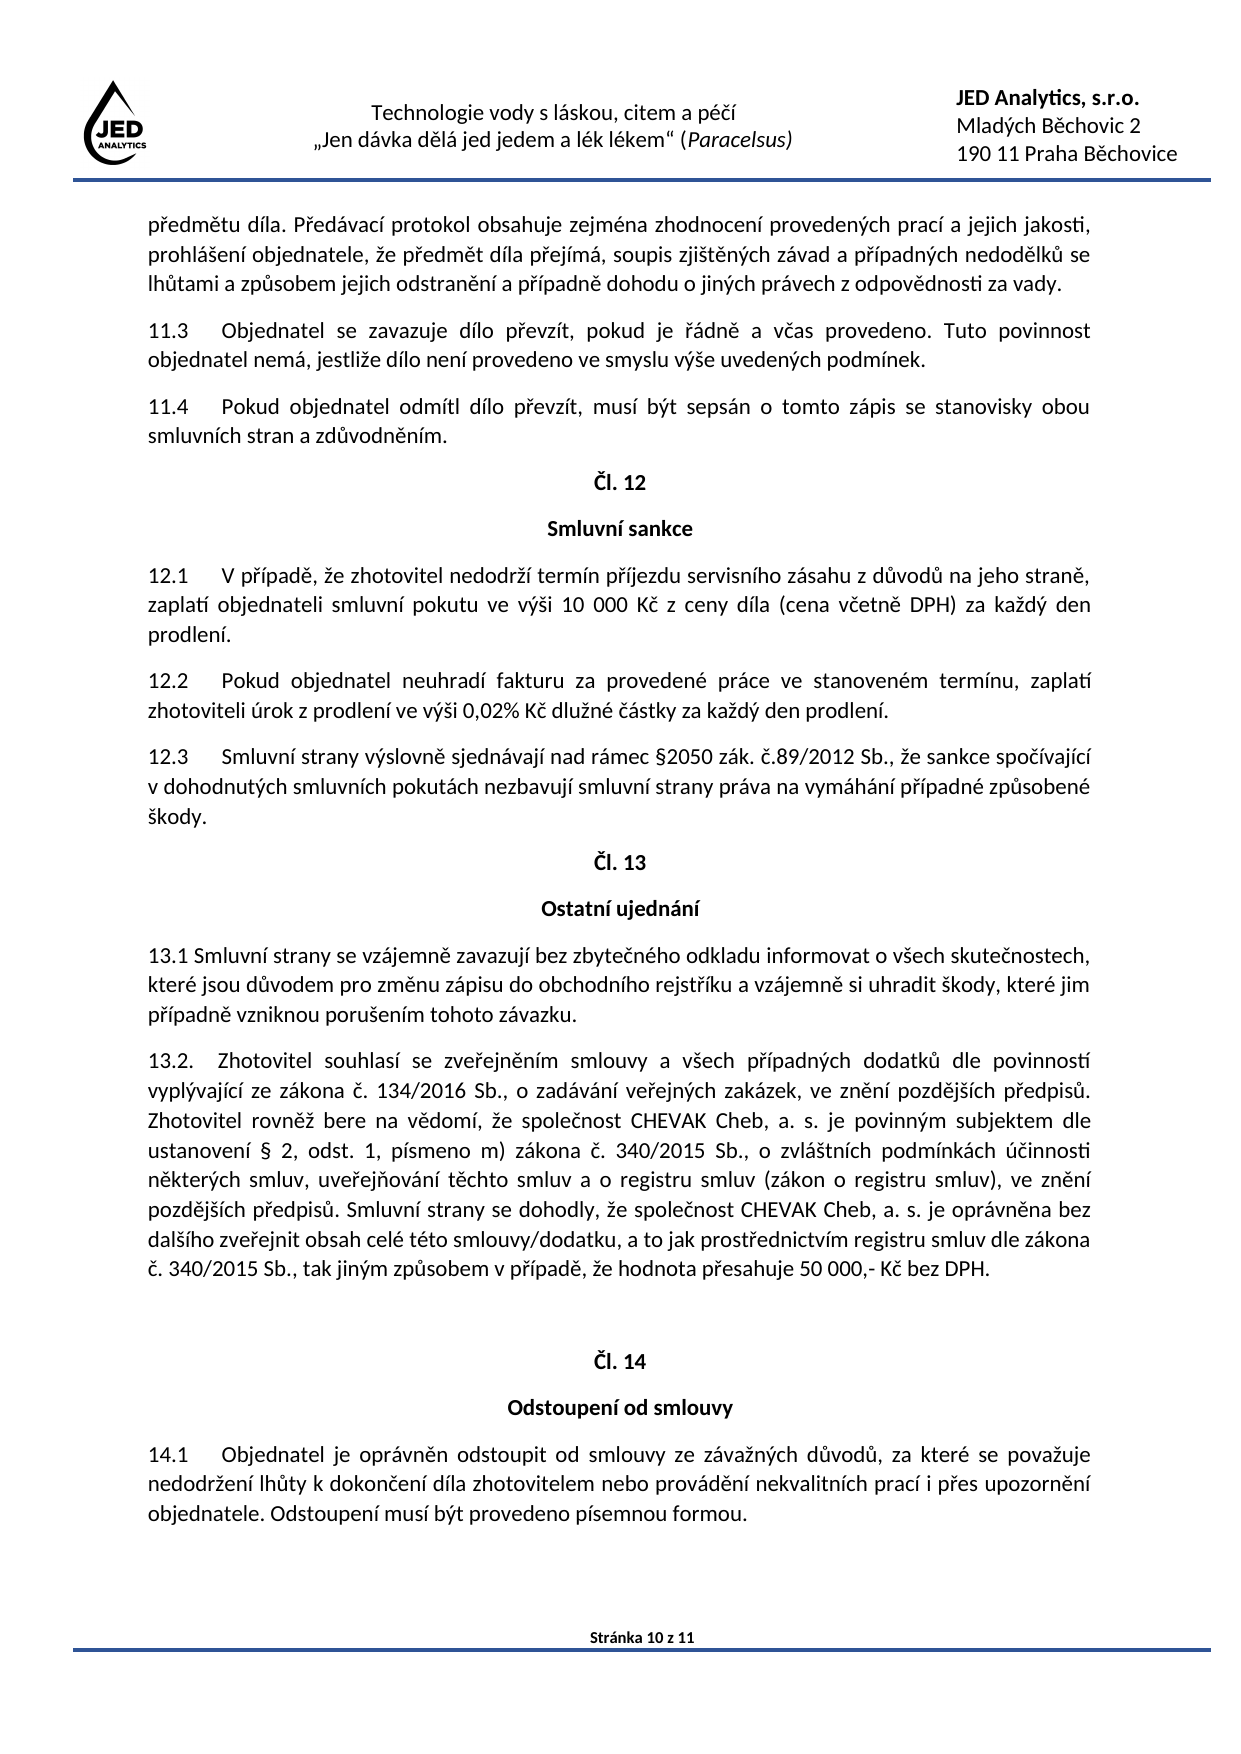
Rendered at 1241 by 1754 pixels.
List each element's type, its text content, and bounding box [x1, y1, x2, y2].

text 11.3 Objednatel se zavazuje dílo převzít, pokud je řádně a včas provedeno. Tuto povinnost objednatel nemá, jestliže dílo není provedeno ve smyslu výše uvedených podmínek. [148, 316, 1093, 374]
text Odstoupení od smlouvy [148, 1393, 1093, 1422]
text Čl. 12 [148, 468, 1093, 496]
text Smluvní sankce [148, 514, 1093, 542]
text 12.1 V případě, že zhotovitel nedodrží termín příjezdu servisního zásahu z důvodů na jeho straně, zaplatí objednateli smluvní pokutu ve výši 10 000 Kč z ceny díla (cena včetně DPH) za každý den prodlení. [148, 561, 1093, 648]
picture [80, 77, 150, 170]
text 12.2 Pokud objednatel neuhradí fakturu za provedené práce ve stanoveném termínu, zaplatí zhotoviteli úrok z prodlení ve výši 0,02% Kč dlužné částky za každý den prodlení. [148, 666, 1093, 724]
text Ostatní ujednání [148, 894, 1093, 923]
text 13.2. Zhotovitel souhlasí se zveřejněním smlouvy a všech případných dodatků dle povinností vyplývající ze zákona č. 134/2016 Sb., o zadávání veřejných zakázek, ve znění pozdějších předpisů. Zhotovitel rovněž bere na vědomí, že společnost CHEVAK Cheb, a. s. je povinným subjektem dle ustanovení § 2, odst. 1, písmeno m) zákona č. 340/2015 Sb., o zvláštních podmínkách účinnosti některých smluv, uveřejňování těchto smluv a o registru smluv (zákon o registru smluv), ve znění pozdějších předpisů. Smluvní strany se dohodly, že společnost CHEVAK Cheb, a. s. je oprávněna bez dalšího zveřejnit obsah celé této smlouvy/dodatku, a to jak prostřednictvím registru smluv dle zákona č. 340/2015 Sb., tak jiným způsobem v případě, že hodnota přesahuje 50 000,- Kč bez DPH. [148, 1047, 1093, 1282]
text 13.1 Smluvní strany se vzájemně zavazují bez zbytečného odkladu informovat o všech skutečnostech, které jsou důvodem pro změnu zápisu do obchodního rejstříku a vzájemně si uhradit škody, které jim případně vzniknou porušením tohoto závazku. [148, 941, 1093, 1028]
text 14.1 Objednatel je oprávněn odstoupit od smlouvy ze závažných důvodů, za které se považuje nedodržení lhůty k dokončení díla zhotovitelem nebo provádění nekvalitních prací i přes upozornění objednatele. Odstoupení musí být provedeno písemnou formou. [148, 1440, 1093, 1527]
text Čl. 14 [148, 1347, 1093, 1375]
text 11.4 Pokud objednatel odmítl dílo převzít, musí být sepsán o tomto zápis se stanovisky obou smluvních stran a zdůvodněním. [148, 392, 1093, 450]
text Čl. 13 [148, 848, 1093, 876]
text 12.3 Smluvní strany výslovně sjednávají nad rámec §2050 zák. č.89/2012 Sb., že sankce spočívající v dohodnutých smluvních pokutách nezbavují smluvní strany práva na vymáhání případné způsobené škody. [148, 742, 1093, 830]
